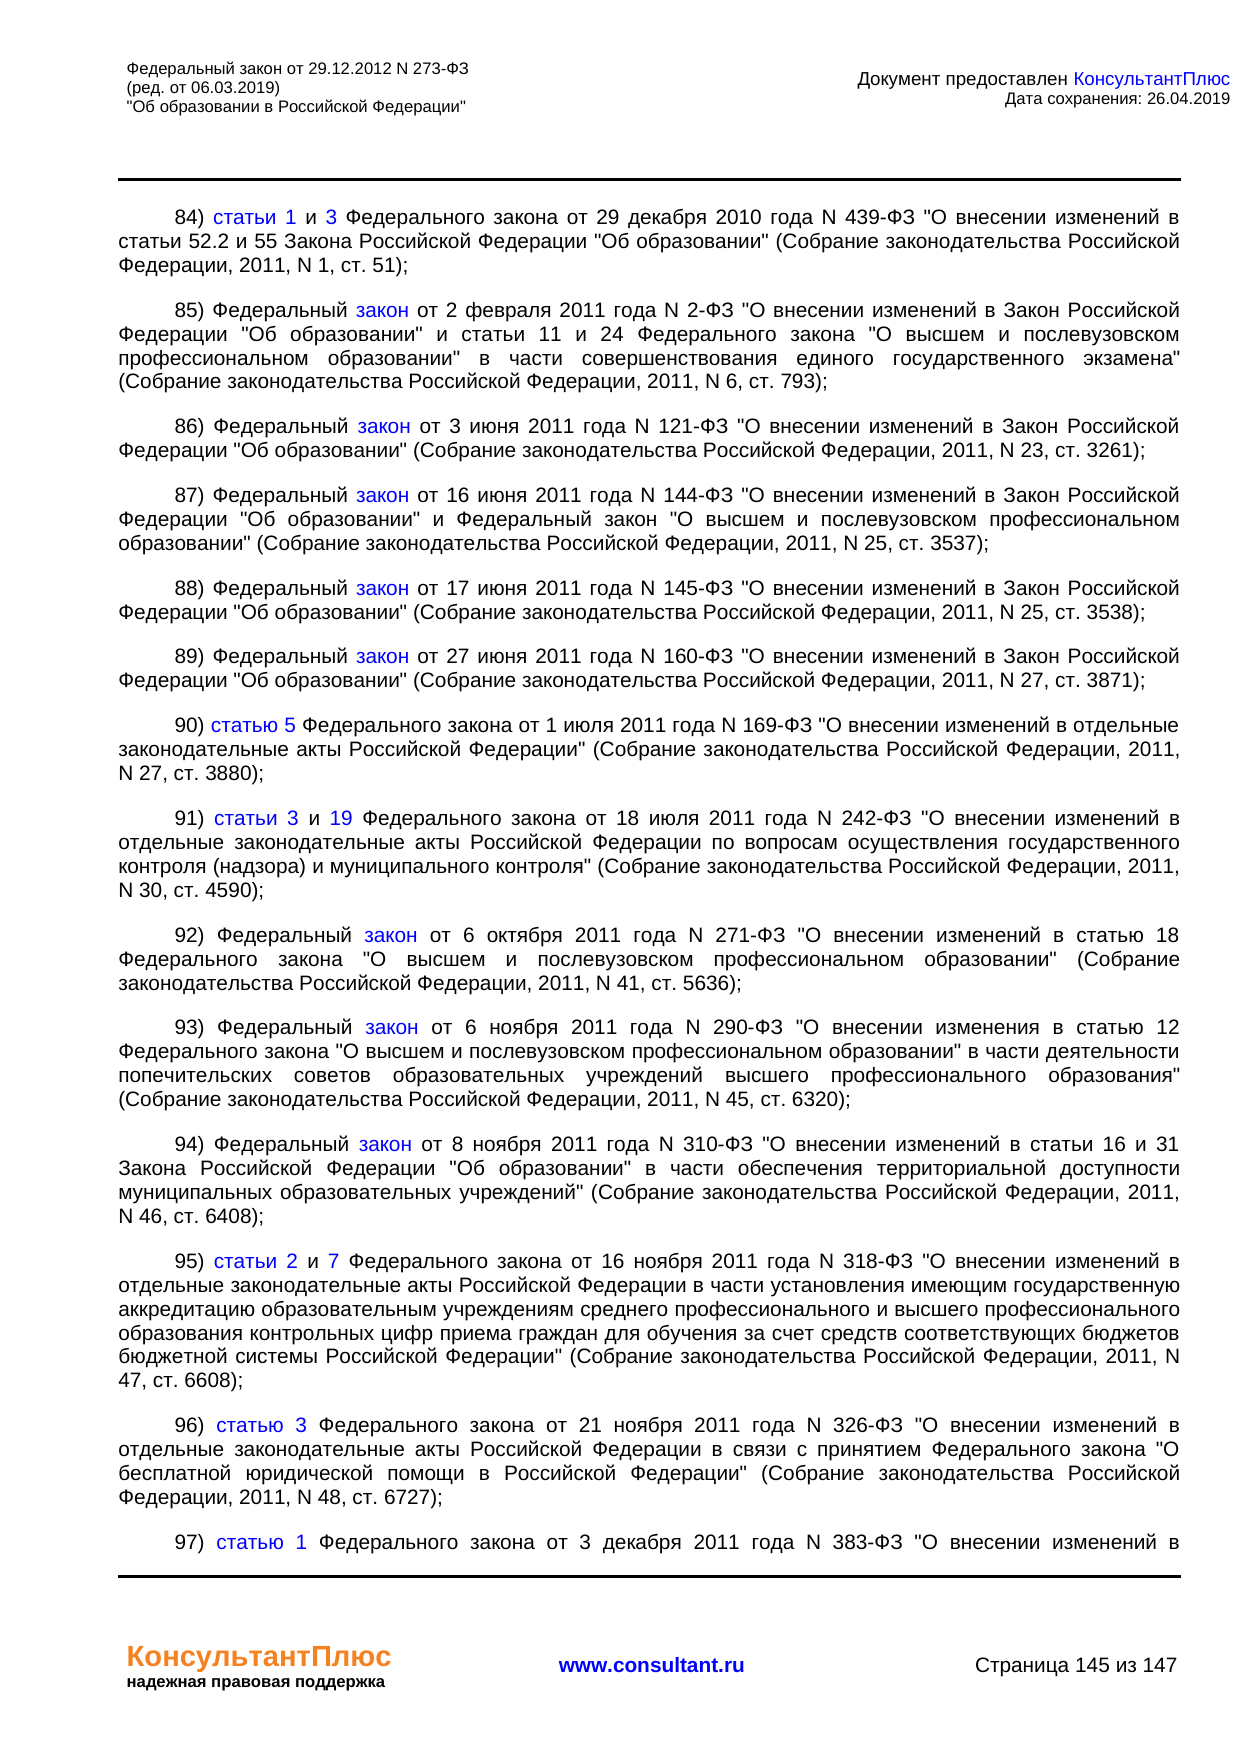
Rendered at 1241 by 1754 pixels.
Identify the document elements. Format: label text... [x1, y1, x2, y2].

text 94) Федеральный закон от 8 ноября 2011 года N 310-ФЗ "О внесении изменений в статьи 16 и 31 Закона Российской Федерации "Об образовании" в части обеспечения территориальной доступности муниципальных образовательных учреждений" (Собрание законодательства Российской Федерации, 2011, N 46, ст. 6408); [118, 1132, 1181, 1228]
text 93) Федеральный закон от 6 ноября 2011 года N 290-ФЗ "О внесении изменения в статью 12 Федерального закона "О высшем и послевузовском профессиональном образовании" в части деятельности попечительских советов образовательных учреждений высшего профессионального образования" (Собрание законодательства Российской Федерации, 2011, N 45, ст. 6320); [118, 1015, 1181, 1111]
text 90) статью 5 Федерального закона от 1 июля 2011 года N 169-ФЗ "О внесении изменений в отдельные законодательные акты Российской Федерации" (Собрание законодательства Российской Федерации, 2011, N 27, ст. 3880); [118, 713, 1181, 785]
text 85) Федеральный закон от 2 февраля 2011 года N 2-ФЗ "О внесении изменений в Закон Российской Федерации "Об образовании" и статьи 11 и 24 Федерального закона "О высшем и послевузовском профессиональном образовании" в части совершенствования единого государственного экзамена" (Собрание законодательства Российской Федерации, 2011, N 6, ст. 793); [118, 297, 1181, 393]
text 84) статьи 1 и 3 Федерального закона от 29 декабря 2010 года N 439-ФЗ "О внесении изменений в статьи 52.2 и 55 Закона Российской Федерации "Об образовании" (Собрание законодательства Российской Федерации, 2011, N 1, ст. 51); [118, 205, 1181, 277]
text 87) Федеральный закон от 16 июня 2011 года N 144-ФЗ "О внесении изменений в Закон Российской Федерации "Об образовании" и Федеральный закон "О высшем и послевузовском профессиональном образовании" (Собрание законодательства Российской Федерации, 2011, N 25, ст. 3537); [118, 483, 1181, 555]
text 95) статьи 2 и 7 Федерального закона от 16 ноября 2011 года N 318-ФЗ "О внесении изменений в отдельные законодательные акты Российской Федерации в части установления имеющим государственную аккредитацию образовательным учреждениям среднего профессионального и высшего профессионального образования контрольных цифр приема граждан для обучения за счет средств соответствующих бюджетов бюджетной системы Российской Федерации" (Собрание законодательства Российской Федерации, 2011, N 47, ст. 6608); [118, 1248, 1181, 1392]
text 92) Федеральный закон от 6 октября 2011 года N 271-ФЗ "О внесении изменений в статью 18 Федерального закона "О высшем и послевузовском профессиональном образовании" (Собрание законодательства Российской Федерации, 2011, N 41, ст. 5636); [118, 922, 1181, 994]
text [118, 1530, 1181, 1554]
text 86) Федеральный закон от 3 июня 2011 года N 121-ФЗ "О внесении изменений в Закон Российской Федерации "Об образовании" (Собрание законодательства Российской Федерации, 2011, N 23, ст. 3261); [118, 414, 1181, 462]
text 96) статью 3 Федерального закона от 21 ноября 2011 года N 326-ФЗ "О внесении изменений в отдельные законодательные акты Российской Федерации в связи с принятием Федерального закона "О бесплатной юридической помощи в Российской Федерации" (Собрание законодательства Российской Федерации, 2011, N 48, ст. 6727); [118, 1413, 1181, 1509]
text 88) Федеральный закон от 17 июня 2011 года N 145-ФЗ "О внесении изменений в Закон Российской Федерации "Об образовании" (Собрание законодательства Российской Федерации, 2011, N 25, ст. 3538); [118, 576, 1181, 623]
text 89) Федеральный закон от 27 июня 2011 года N 160-ФЗ "О внесении изменений в Закон Российской Федерации "Об образовании" (Собрание законодательства Российской Федерации, 2011, N 27, ст. 3871); [118, 644, 1181, 692]
text 91) статьи 3 и 19 Федерального закона от 18 июля 2011 года N 242-ФЗ "О внесении изменений в отдельные законодательные акты Российской Федерации по вопросам осуществления государственного контроля (надзора) и муниципального контроля" (Собрание законодательства Российской Федерации, 2011, N 30, ст. 4590); [118, 806, 1181, 902]
